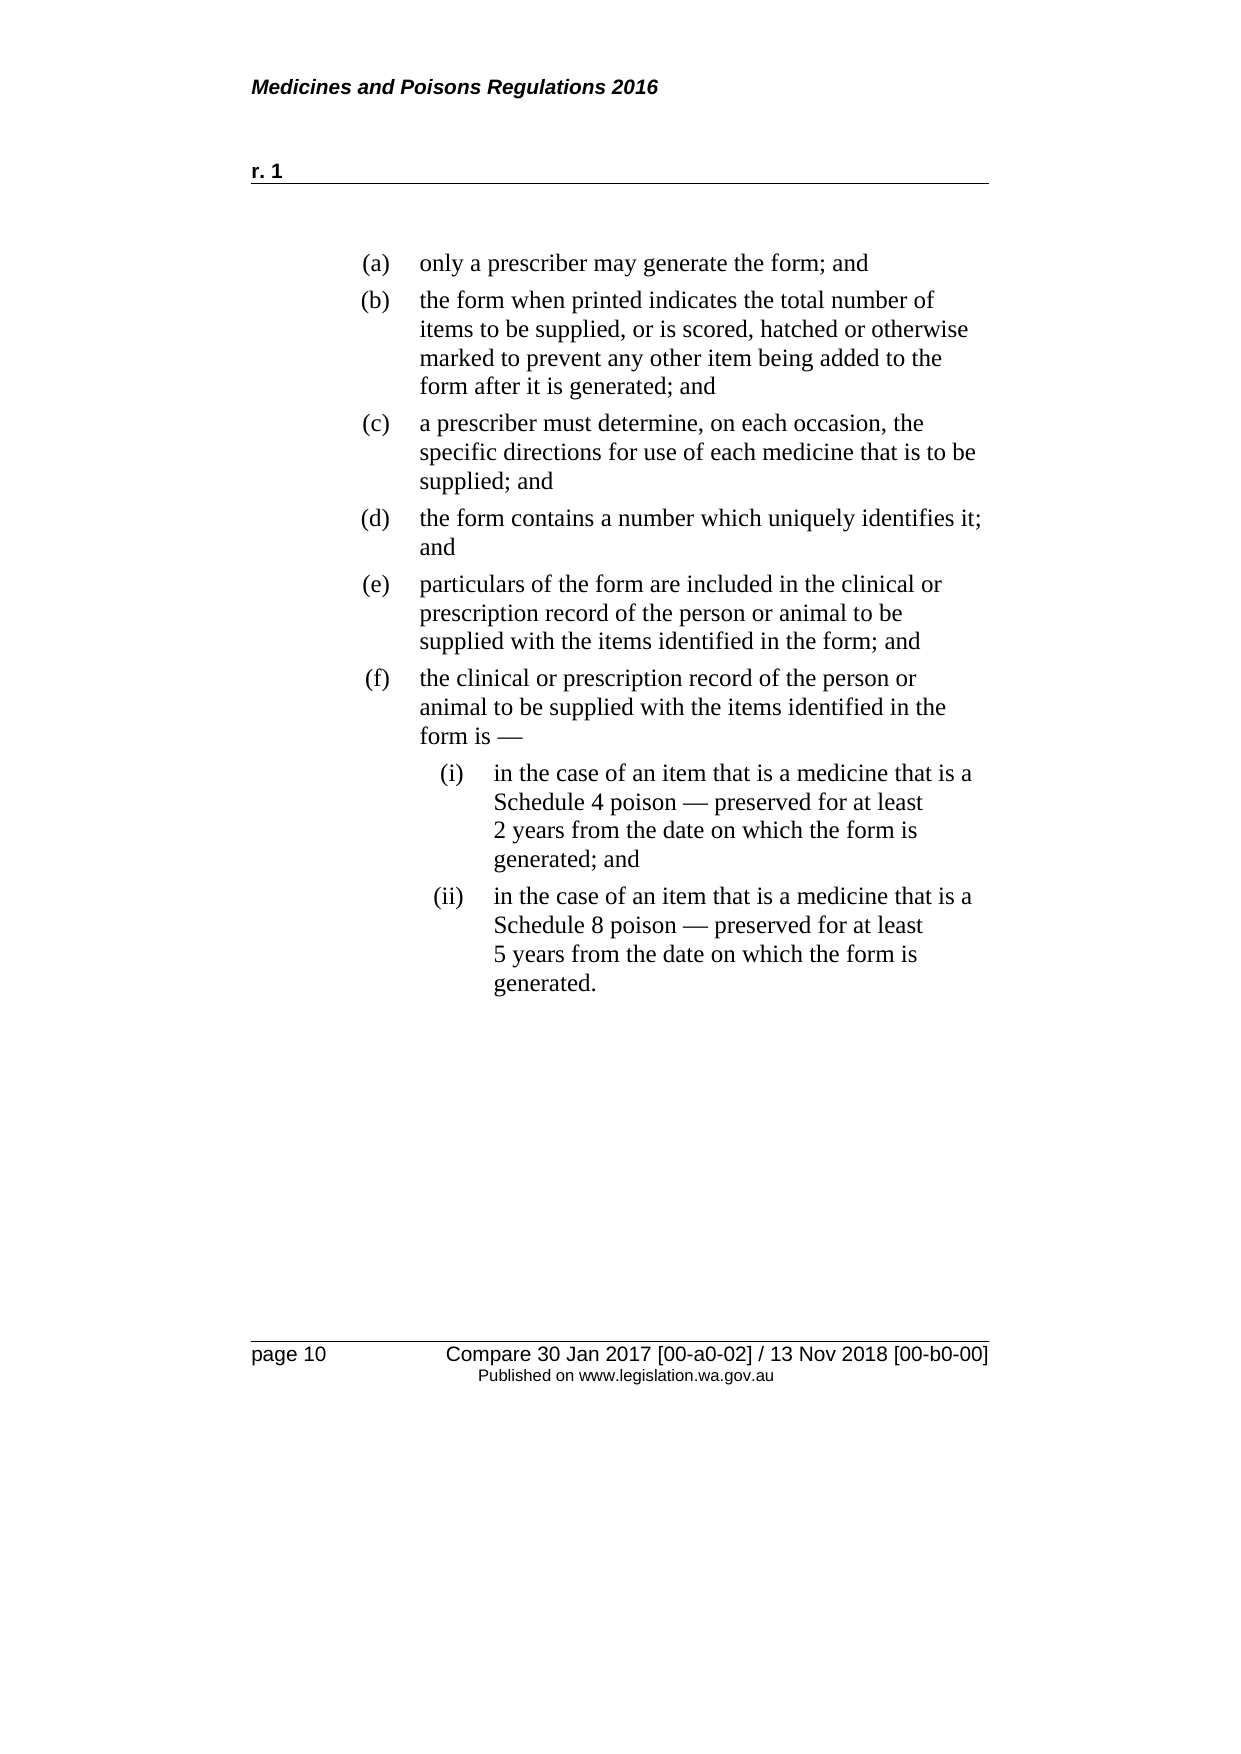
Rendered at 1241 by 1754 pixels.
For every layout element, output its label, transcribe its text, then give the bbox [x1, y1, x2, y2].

text (i) in the case of an item that is a medicine that is a Schedule 4 poison — preserved for at least 2 years from the date on which the form is generated; and [251, 758, 989, 873]
text (a) only a prescriber may generate the form; and [251, 248, 989, 277]
text (f) the clinical or prescription record of the person or animal to be supplied with the items identified in the form is — [251, 663, 989, 750]
text (b) the form when printed indicates the total number of items to be supplied, or is scored, hatched or otherwise marked to prevent any other item being added to the form after it is generated; and [251, 285, 989, 400]
text (c) a prescriber must determine, on each occasion, the specific directions for use of each medicine that is to be supplied; and [251, 408, 989, 495]
text (d) the form contains a number which uniquely identifies it; and [251, 503, 989, 561]
text (ii) in the case of an item that is a medicine that is a Schedule 8 poison — preserved for at least 5 years from the date on which the form is generated. [251, 881, 989, 996]
text (e) particulars of the form are included in the clinical or prescription record of the person or animal to be supplied with the items identified in the form; and [251, 569, 989, 655]
